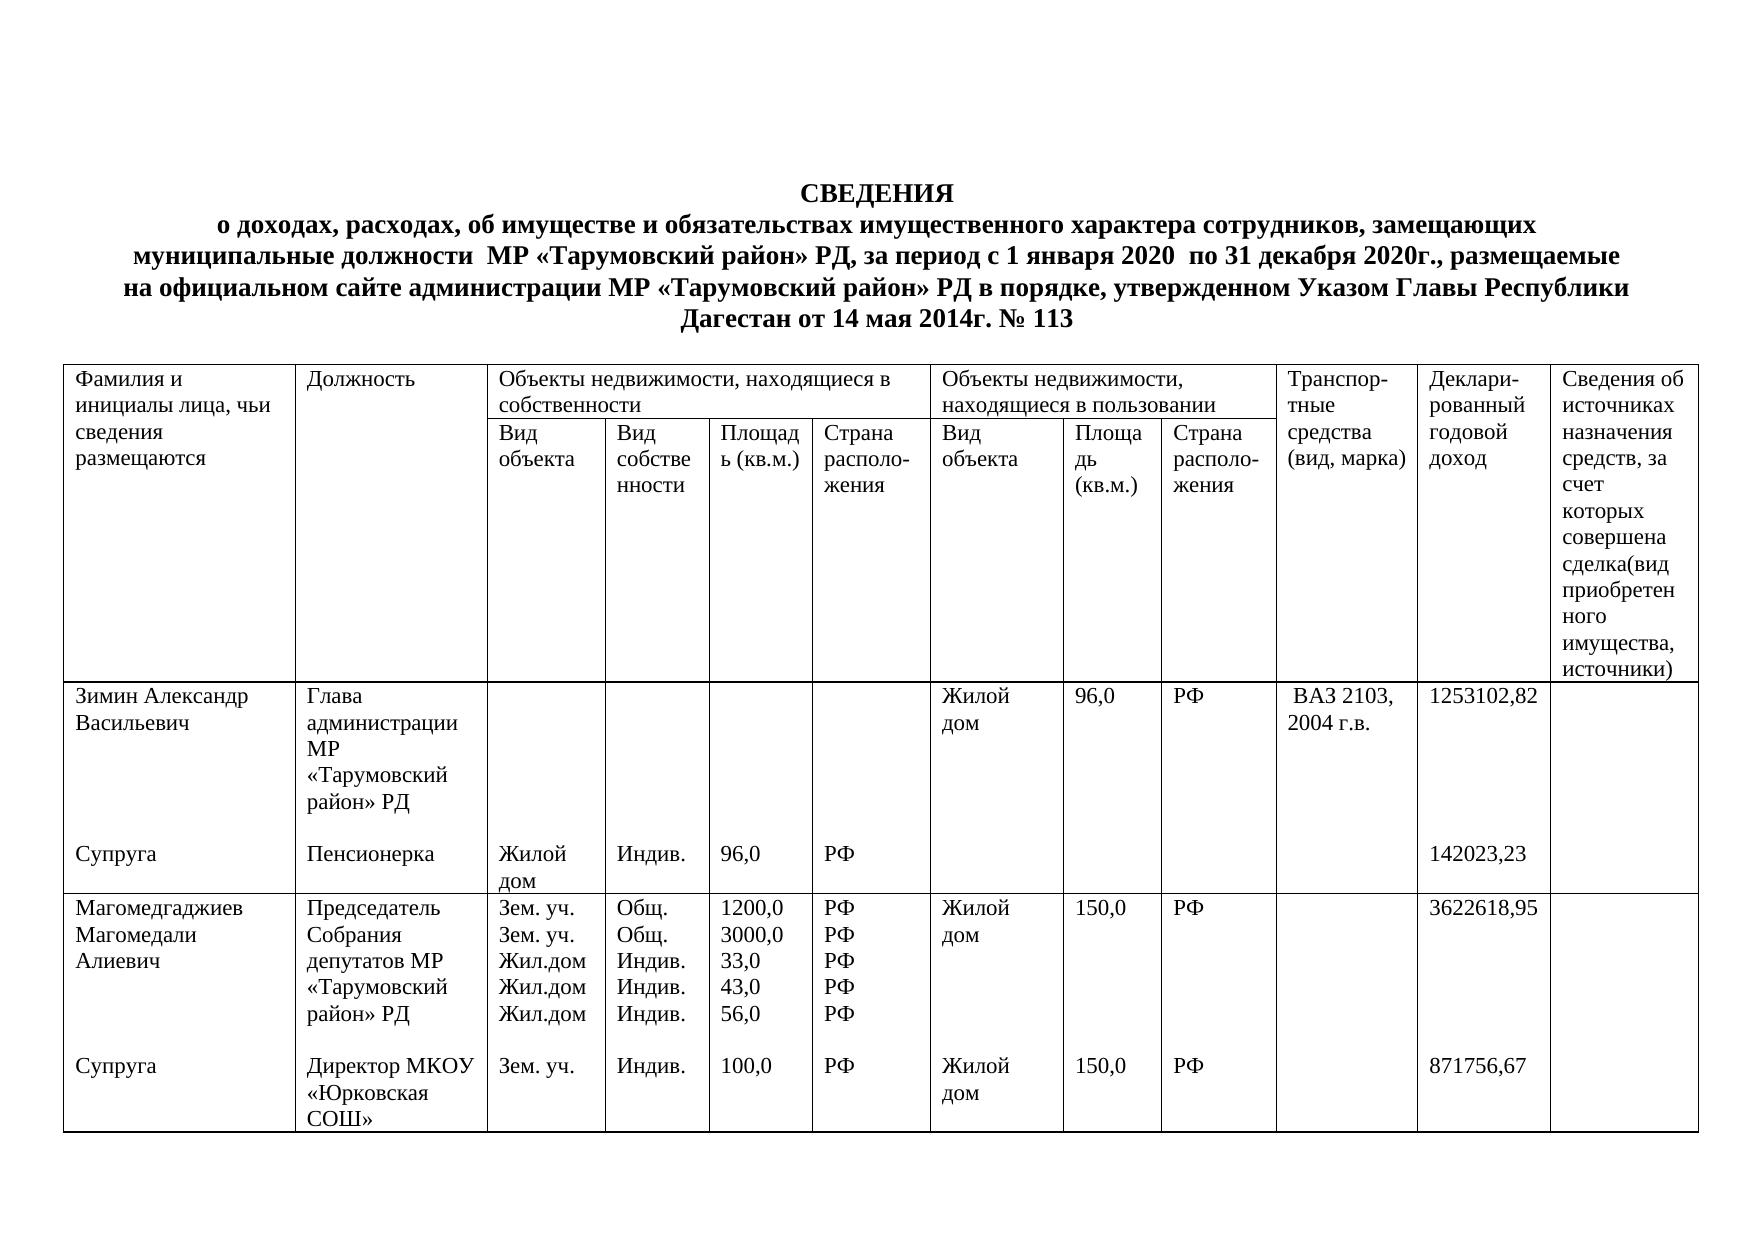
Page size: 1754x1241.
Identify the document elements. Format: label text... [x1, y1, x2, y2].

table_cell Вид объекта [931, 419, 1063, 681]
table_cell ВАЗ 2103, 2004 г.в. [1277, 683, 1417, 893]
table_cell Зем. уч. Зем. уч. Жил.дом Жил.дом Жил.дом Зем. уч. [488, 894, 605, 1131]
table_cell 150,0 150,0 [1064, 894, 1161, 1131]
table_cell 3622618,95 871756,67 [1418, 894, 1550, 1131]
table_header Фамилия и инициалы лица, чьи сведения размещаются [64, 365, 295, 681]
table_cell Общ. Общ. Индив. Индив. Индив. Индив. [606, 894, 709, 1131]
table_cell Жилой дом Жилой дом [931, 894, 1063, 1131]
table_cell РФ РФ РФ РФ РФ РФ [813, 894, 930, 1131]
table_header Объекты недвижимости, находящиеся в пользовании [931, 365, 1276, 418]
table_cell Жилой дом [931, 683, 1063, 893]
table_cell 1253102,82 142023,23 [1418, 683, 1550, 893]
table_cell Площадь (кв.м.) [1064, 419, 1161, 681]
table_cell Вид собственности [606, 419, 709, 681]
table_cell Жилой дом [488, 683, 605, 893]
table_cell 96,0 [1064, 683, 1161, 893]
table_cell Индив. [606, 683, 709, 893]
table_header Транспор-тные средства (вид, марка) [1277, 365, 1417, 681]
table_cell 96,0 [710, 683, 812, 893]
table_cell [1277, 894, 1417, 1131]
table_header Должность [296, 365, 487, 681]
table_cell Вид объекта [488, 419, 605, 681]
table_cell Глава администрации МР «Тарумовский район» РД Пенсионерка [296, 683, 487, 893]
table_cell Магомедгаджиев Магомедали Алиевич Супруга [64, 894, 295, 1131]
table_cell [1551, 683, 1698, 893]
table_header Объекты недвижимости, находящиеся в собственности [488, 365, 930, 418]
table_cell РФ РФ [1162, 894, 1276, 1131]
table_cell Площадь (кв.м.) [710, 419, 812, 681]
table_cell Председатель Собрания депутатов МР «Тарумовский район» РД Директор МКОУ «Юрковская СОШ» [296, 894, 487, 1131]
table_cell РФ [1162, 683, 1276, 893]
table_cell 1200,0 3000,0 33,0 43,0 56,0 100,0 [710, 894, 812, 1131]
table_cell Страна располо-жения [1162, 419, 1276, 681]
text о доходах, расходах, об имуществе и обязательствах имущественного характера сотрудников, замещающих муниципальные должности МР «Тарумовский район» РД, за период с 1 января 2020 по 31 декабря 2020г., размещаемые на официальном сайте администрации МР «Тарумовский район» РД в порядке, утвержденном Указом Главы Республики Дагестан от 14 мая 2014г. № 113 [118, 208, 1636, 333]
table_cell [1551, 894, 1698, 1131]
table_cell РФ [813, 683, 930, 893]
table_header Деклари-рованный годовой доход [1418, 365, 1550, 681]
table_cell Зимин Александр Васильевич Супруга [64, 683, 295, 893]
text СВЕДЕНИЯ [118, 177, 1636, 208]
table_header Сведения об источниках назначения средств, за счет которых совершена сделка(вид приобретенного имущества, источники) [1551, 365, 1698, 681]
table_cell Страна располо-жения [813, 419, 930, 681]
